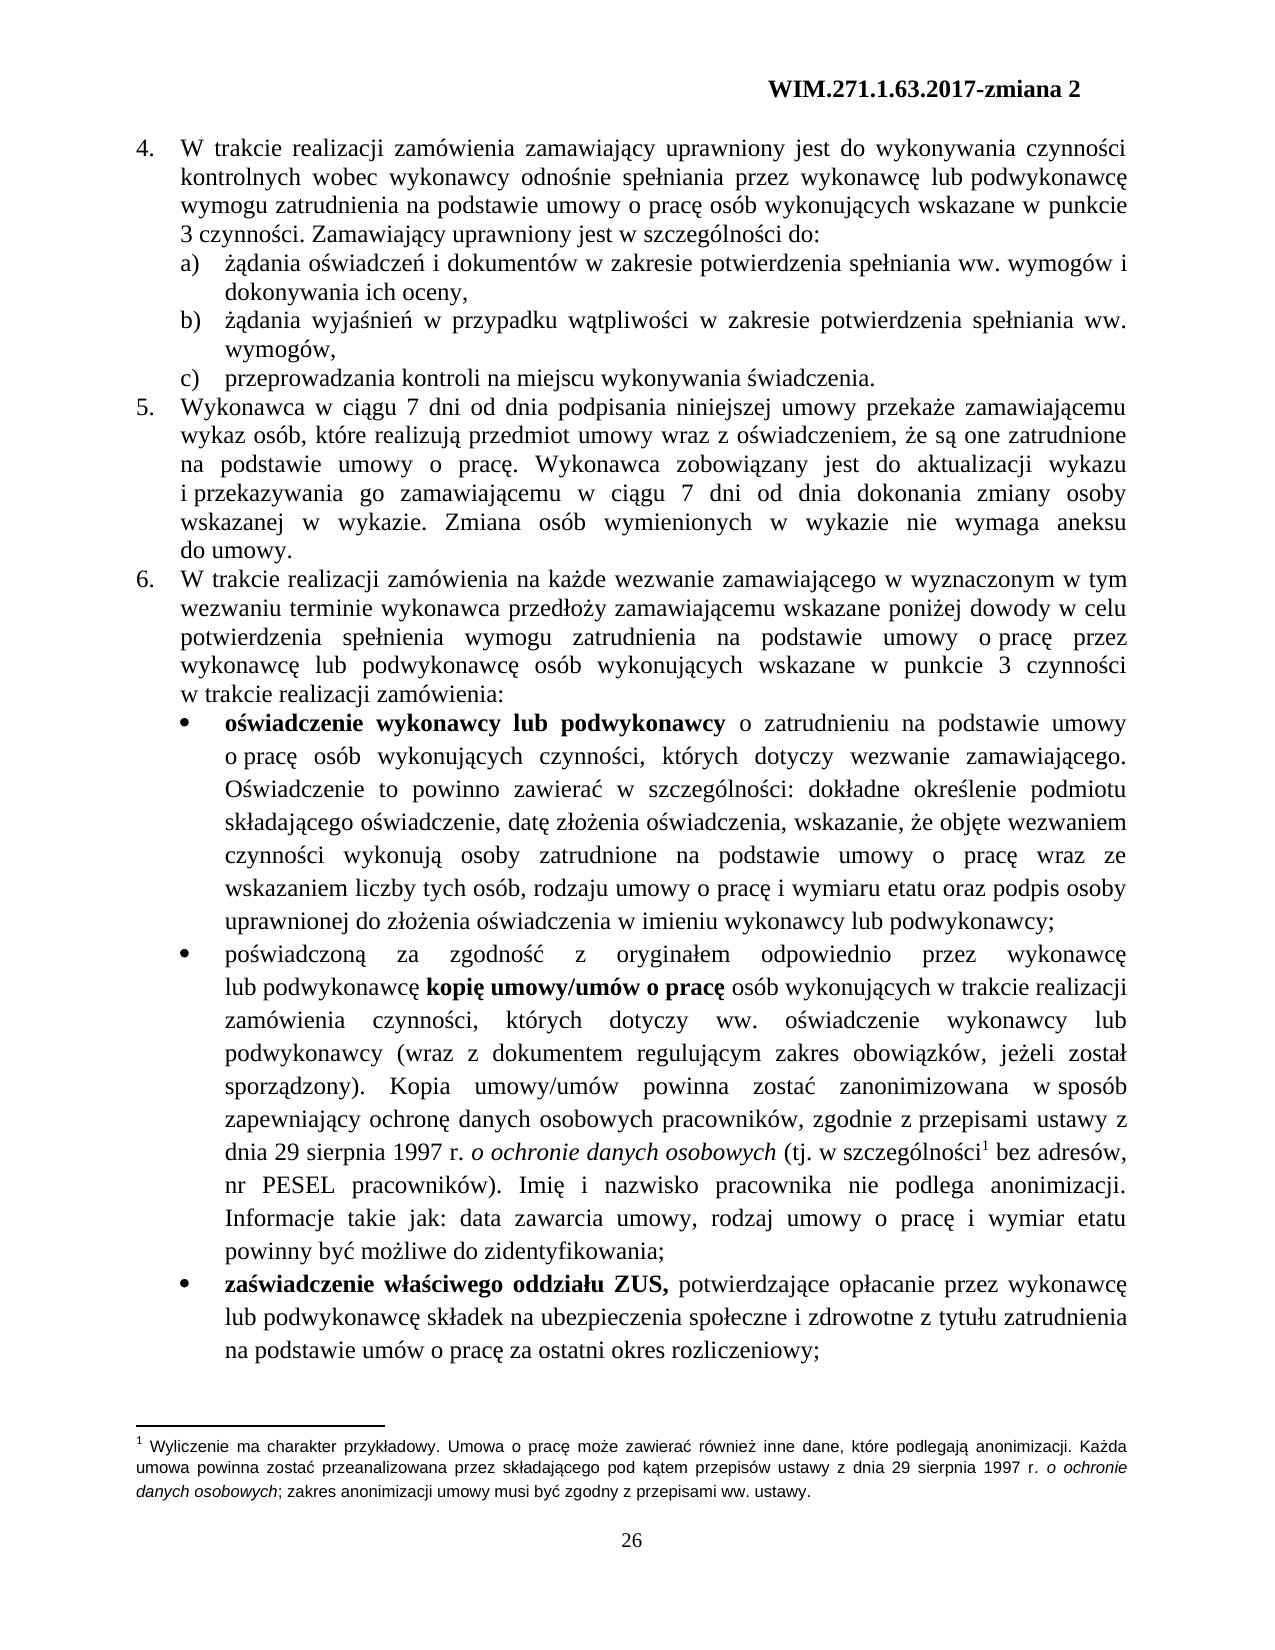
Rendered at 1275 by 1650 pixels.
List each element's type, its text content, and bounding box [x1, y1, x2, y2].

list zaświadczenie właściwego oddziału ZUS, potwierdzające opłacanie przez wykonawcę lub podwykonawcę składek na ubezpieczenia społeczne i zdrowotne z tytułu zatrudnienia na podstawie umów o pracę za ostatni okres rozliczeniowy; [180, 1269, 1127, 1364]
list oświadczenie wykonawcy lub podwykonawcy o zatrudnieniu na podstawie umowy o pracę osób wykonujących czynności, których dotyczy wezwanie zamawiającego. Oświadczenie to powinno zawierać w szczególności: dokładne określenie podmiotu składającego oświadczenie, datę złożenia oświadczenia, wskazanie, że objęte wezwaniem czynności wykonują osoby zatrudnione na podstawie umowy o pracę wraz ze wskazaniem liczby tych osób, rodzaju umowy o pracę i wymiaru etatu oraz podpis osoby uprawnionej do złożenia oświadczenia w imieniu wykonawcy lub podwykonawcy; [180, 708, 1127, 935]
list poświadczoną za zgodność z oryginałem odpowiednio przez wykonawcę lub podwykonawcę kopię umowy/umów o pracę osób wykonujących w trakcie realizacji zamówienia czynności, których dotyczy ww. oświadczenie wykonawcy lub podwykonawcy (wraz z dokumentem regulującym zakres obowiązków, jeżeli został sporządzony). Kopia umowy/umów powinna zostać zanonimizowana w sposób zapewniający ochronę danych osobowych pracowników, zgodnie z przepisami ustawy z dnia 29 sierpnia 1997 r. o ochronie danych osobowych (tj. w szczególności bez adresów, nr PESEL pracowników). Imię i nazwisko pracownika nie podlega anonimizacji. Informacje takie jak: data zawarcia umowy, rodzaj umowy o pracę i wymiar etatu powinny być możliwe do zidentyfikowania; [180, 939, 1127, 1265]
list W trakcie realizacji zamówienia zamawiający uprawniony jest do wykonywania czynności kontrolnych wobec wykonawcy odnośnie spełniania przez wykonawcę lub podwykonawcę wymogu zatrudnienia na podstawie umowy o pracę osób wykonujących wskazane w punkcie 3 czynności. Zamawiający uprawniony jest w szczególności do: [136, 133, 1127, 248]
list przeprowadzania kontroli na miejscu wykonywania świadczenia. [180, 363, 1127, 392]
list żądania oświadczeń i dokumentów w zakresie potwierdzenia spełniania ww. wymogów i dokonywania ich oceny, [180, 248, 1127, 305]
list W trakcie realizacji zamówienia na każde wezwanie zamawiającego w wyznaczonym w tym wezwaniu terminie wykonawca przedłoży zamawiającemu wskazane poniżej dowody w celu potwierdzenia spełnienia wymogu zatrudnienia na podstawie umowy o pracę przez wykonawcę lub podwykonawcę osób wykonujących wskazane w punkcie 3 czynności w trakcie realizacji zamówienia: [136, 564, 1127, 708]
list Wykonawca w ciągu 7 dni od dnia podpisania niniejszej umowy przekaże zamawiającemu wykaz osób, które realizują przedmiot umowy wraz z oświadczeniem, że są one zatrudnione na podstawie umowy o pracę. Wykonawca zobowiązany jest do aktualizacji wykazu i przekazywania go zamawiającemu w ciągu 7 dni od dnia dokonania zmiany osoby wskazanej w wykazie. Zmiana osób wymienionych w wykazie nie wymaga aneksu do umowy. [136, 392, 1127, 564]
list żądania wyjaśnień w przypadku wątpliwości w zakresie potwierdzenia spełniania ww. wymogów, [180, 305, 1127, 363]
